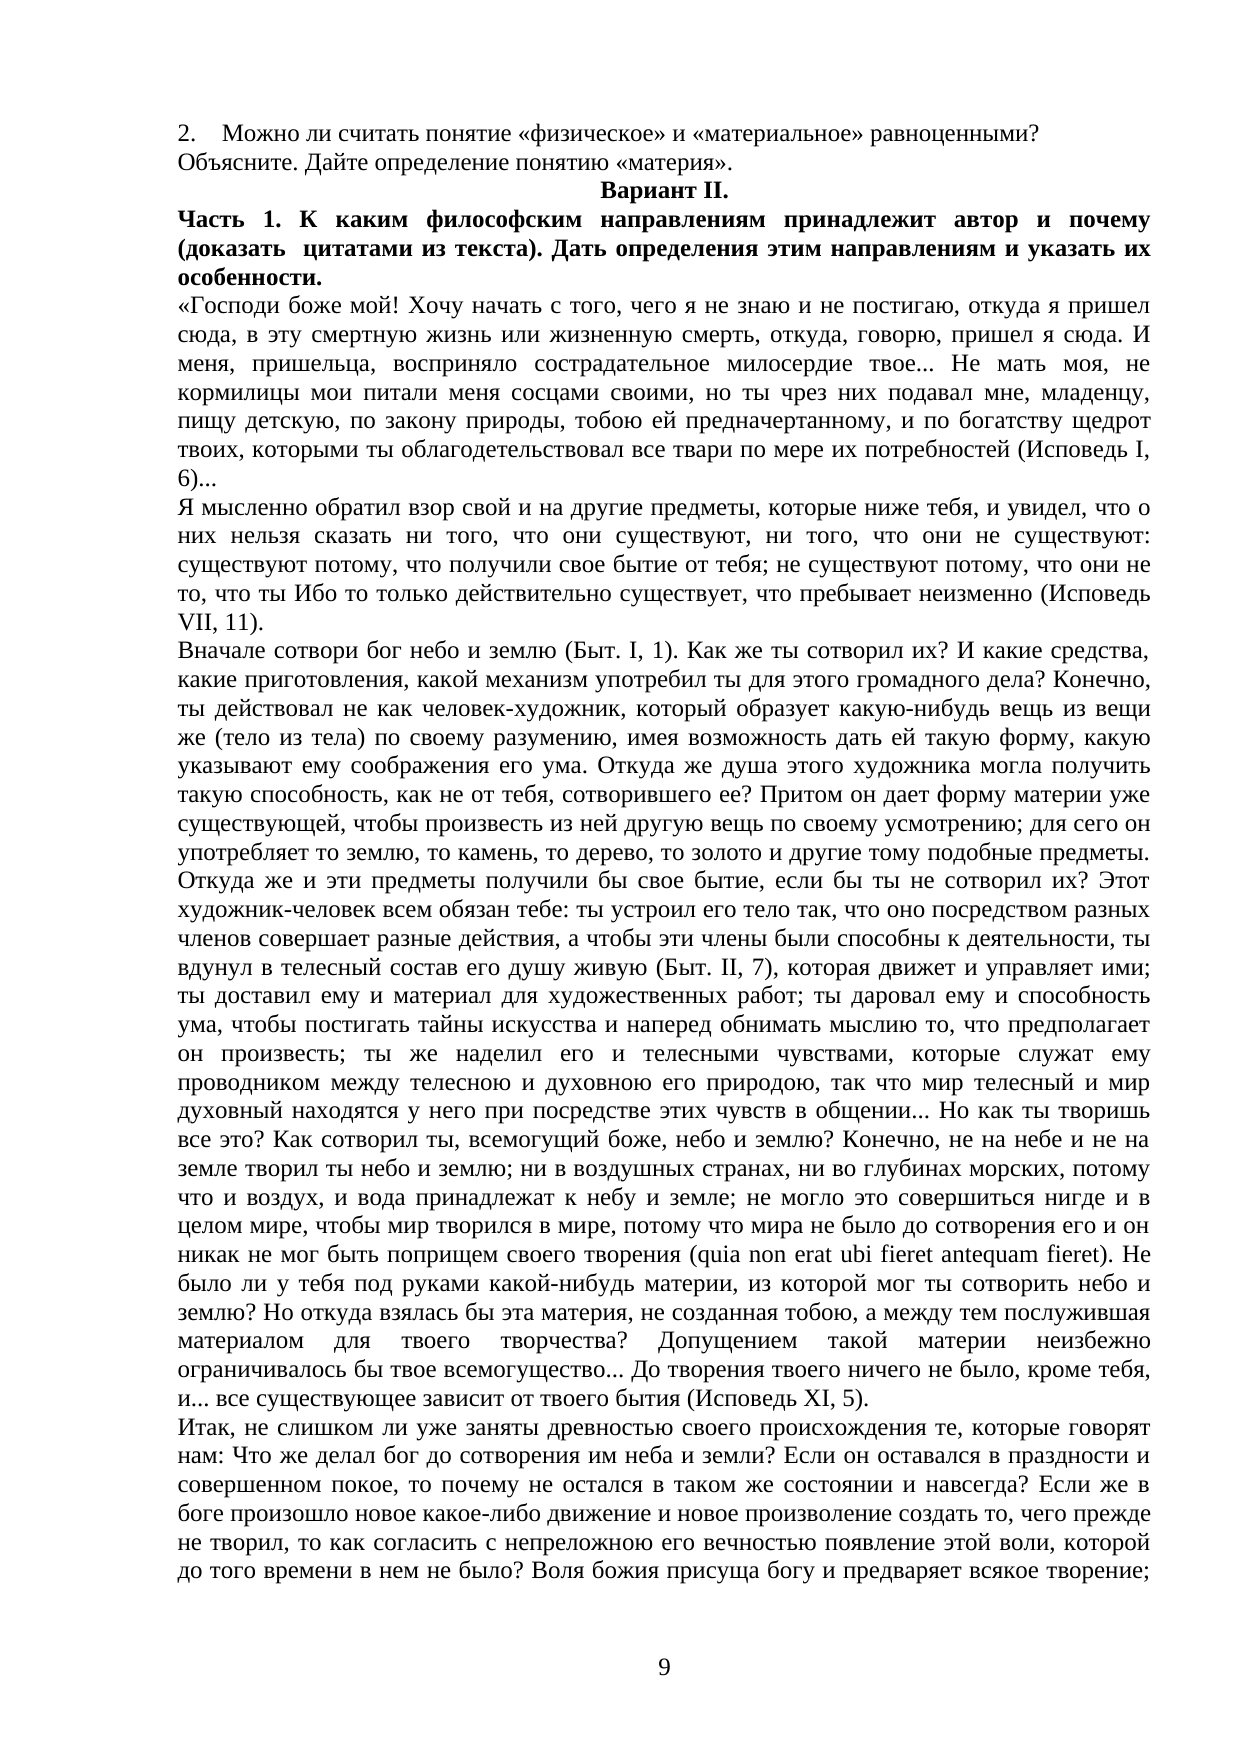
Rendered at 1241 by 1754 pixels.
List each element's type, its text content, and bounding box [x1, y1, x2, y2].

text Я мысленно обратил взор свой и на другие предметы, которые ниже тебя, и увидел, что о них нельзя сказать ни того, что они существуют, ни того, что они не существуют: существуют потому, что получили свое бытие от тебя; не существуют потому, что они не то, что ты Ибо то только действительно существует, что пребывает неизменно (Исповедь VII, 11). [177, 492, 1152, 636]
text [177, 1412, 1152, 1584]
text Вначале сотвори бог небо и землю (Быт. I, 1). Как же ты сотворил их? И какие средства, какие приготовления, какой механизм употребил ты для этого громадного дела? Конечно, ты действовал не как человек-художник, который образует какую-нибудь вещь из вещи же (тело из тела) по своему разумению, имея возможность дать ей такую форму, какую указывают ему соображения его ума. Откуда же душа этого художника могла получить такую способность, как не от тебя, сотворившего ее? Притом он дает форму материи уже существующей, чтобы произвесть из ней другую вещь по своему усмотрению; для сего он употребляет то землю, то камень, то дерево, то золото и другие тому подобные предметы. Откуда же и эти предметы получили бы свое бытие, если бы ты не сотворил их? Этот художник-человек всем обязан тебе: ты устроил его тело так, что оно посредством разных членов совершает разные действия, а чтобы эти члены были способны к деятельности, ты вдунул в телесный состав его душу живую (Быт. II, 7), которая движет и управляет ими; ты доставил ему и материал для художественных работ; ты даровал ему и способность ума, чтобы постигать тайны искусства и наперед обнимать мыслию то, что предполагает он произвесть; ты же наделил его и телесными чувствами, которые служат ему проводником между телесною и духовною его природою, так что мир телесный и мир духовный находятся у него при посредстве этих чувств в общении... Но как ты творишь все это? Как сотворил ты, всемогущий боже, небо и землю? Конечно, не на небе и не на земле творил ты небо и землю; ни в воздушных странах, ни во глубинах морских, потому что и воздух, и вода принадлежат к небу и земле; не могло это совершиться нигде и в целом мире, чтобы мир творился в мире, потому что мира не было до сотворения его и он никак не мог быть поприщем своего творения (quia non erat ubi fieret antequam fieret). He было ли у тебя под руками какой-нибудь материи, из которой мог ты сотворить небо и землю? Но откуда взялась бы эта материя, не созданная тобою, а между тем послужившая материалом для твоего творчества? Допущением такой материи неизбежно ограничивалось бы твое всемогущество... До творения твоего ничего не было, кроме тебя, и... все существующее зависит от твоего бытия (Исповедь XI, 5). [177, 636, 1152, 1412]
list Вариант II. [177, 176, 1152, 204]
text Часть 1. К каким философским направлениям принадлежит автор и почему (доказать цитатами из текста). Дать определения этим направлениям и указать их особенности. [177, 204, 1152, 291]
text «Господи боже мой! Хочу начать c того, чего я не знаю и не постигаю, откуда я пришел сюда, в эту смертную жизнь или жизненную смерть, откуда, говорю, пришел я сюда. И меня, пришельца, восприняло сострадательное милосердие твое... Не мать моя, не кормилицы мои питали меня сосцами своими, но ты чрез них подавал мне, младенцу, пищу детскую, по закону природы, тобою ей предначертанному, и по богатству щедрот твоих, которыми ты облагодетельствовал все твари по мере их потребностей (Исповедь I, 6)... [177, 291, 1152, 492]
list Можно ли считать понятие «физическое» и «материальное» равноценными? Объясните. Дайте определение понятию «материя». [177, 118, 1152, 176]
